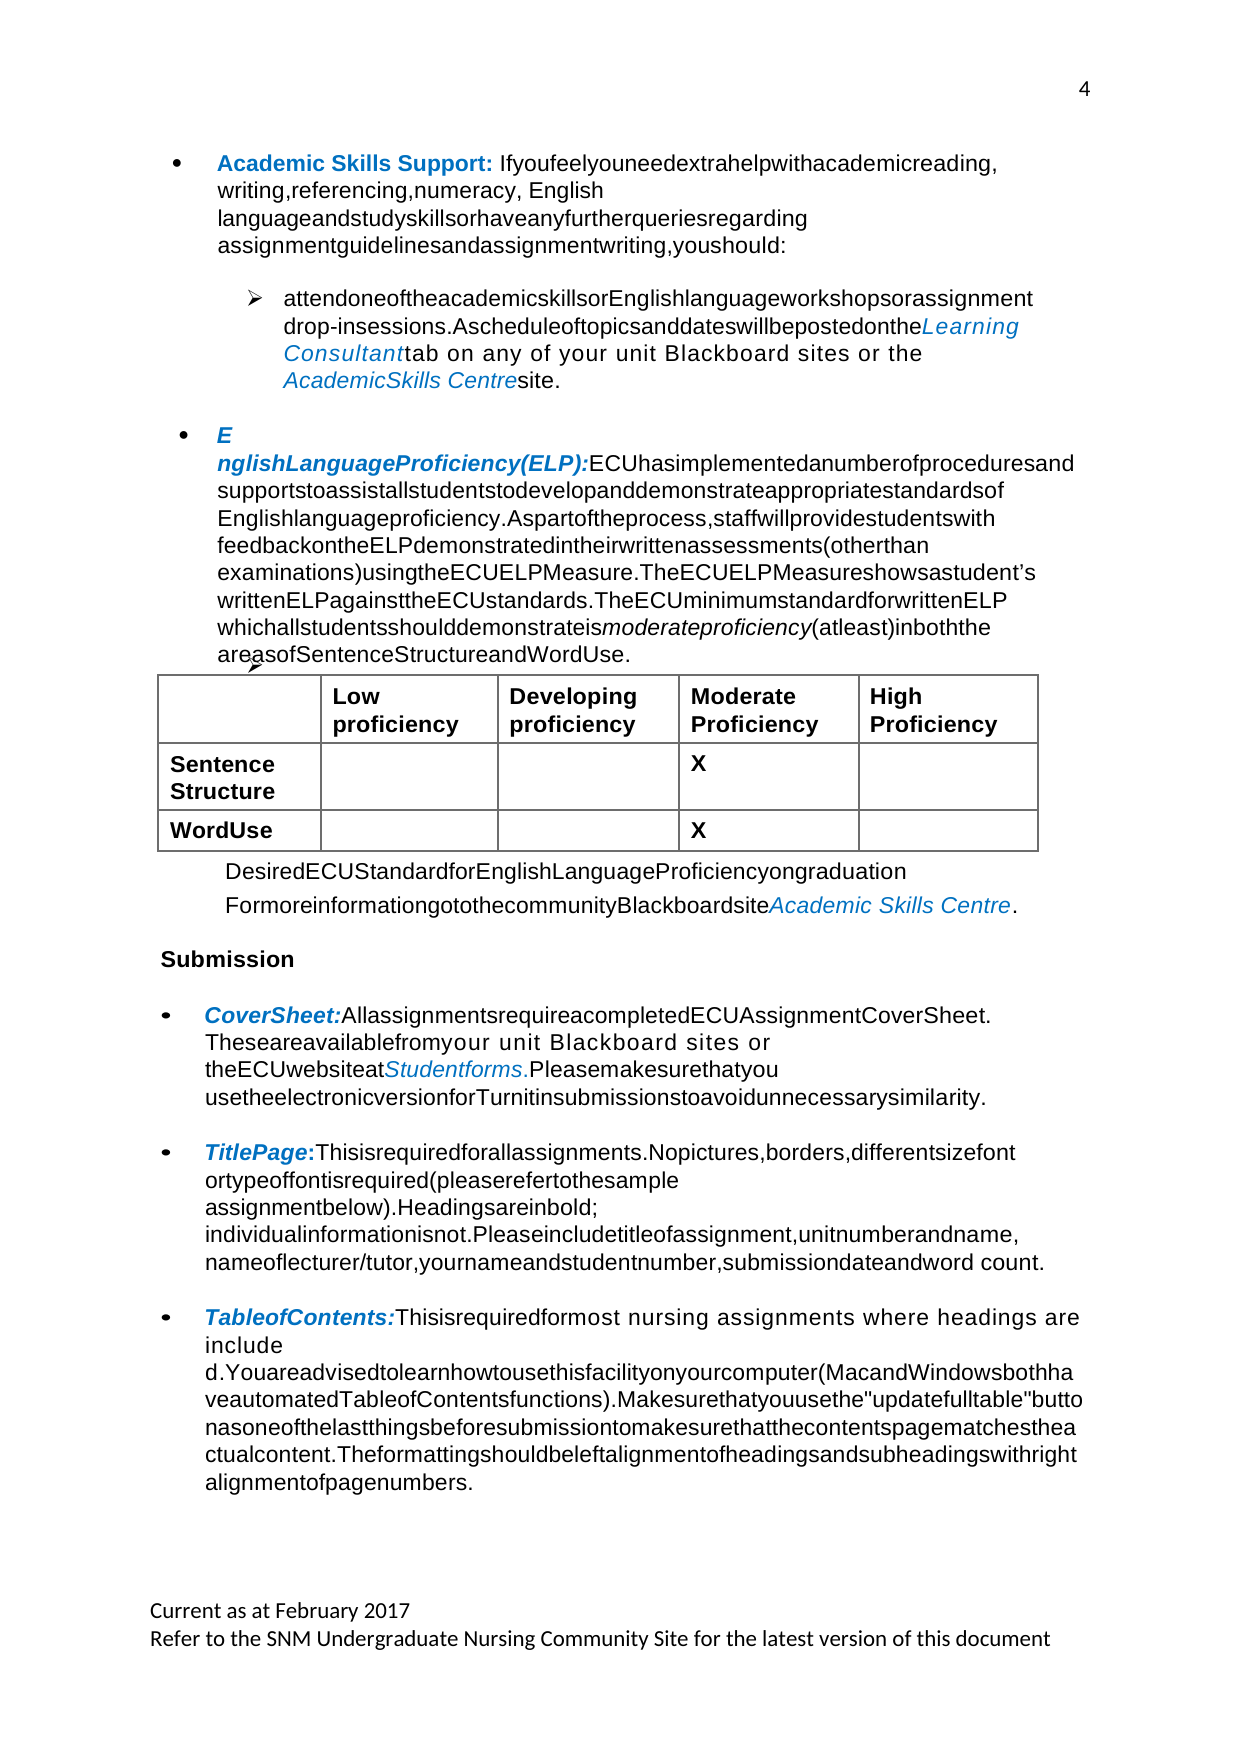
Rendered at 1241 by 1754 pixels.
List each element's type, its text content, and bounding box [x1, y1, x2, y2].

list EnglishLanguageProficiency(ELP):ECUhasimplementedanumberofproceduresand supportstoassistallstudentstodevelopanddemonstrateappropriatestandardsof Englishlanguageproficiency.Aspartoftheprocess,staffwillprovidestudentswith feedbackontheELPdemonstratedintheirwrittenassessments(otherthan examinations)usingtheECUELPMeasure.TheECUELPMeasureshowsastudent’s writtenELPagainsttheECUstandards.TheECUminimumstandardforwrittenELP whichallstudentsshoulddemonstrateismoderateproficiency(atleast)inboththe areasofSentenceStructureandWordUse. [179, 422, 1074, 668]
table_header Low proficiency [322, 676, 497, 742]
text • CoverSheet:AllassignmentsrequireacompletedECUAssignmentCoverSheet. [160, 1002, 1092, 1028]
text Theseareavailablefromyour unit Blackboard sites or theECUwebsiteatStudentforms.Pleasemakesurethatyou usetheelectronicversionforTurnitinsubmissionstoavoidunnecessarysimilarity. [205, 1029, 1076, 1110]
text FormoreinformationgotothecommunityBlackboardsiteAcademic Skills Centre. [150, 892, 1092, 918]
table_cell WordUse [159, 811, 320, 849]
table_cell [860, 744, 1037, 808]
table_header [159, 676, 320, 742]
table_header Moderate Proficiency [680, 676, 858, 742]
text • TitlePage:Thisisrequiredforallassignments.Nopictures,borders,differentsizefont ortypeoffontisrequired(pleaserefertothesample assignmentbelow).Headingsareinbold; individualinformationisnot.Pleaseincludetitleofassignment,unitnumberandname, nameoflecturer/tutor,yournameandstudentnumber,submissiondateandword count. [160, 1139, 1071, 1275]
text • TableofContents:Thisisrequiredformost nursing assignments where headings are included.Youareadvisedtolearnhowtousethisfacilityonyourcomputer(MacandWindowsbothhaveautomatedTableofContentsfunctions).Makesurethatyouusethe"updatefulltable"buttonasoneofthelastthingsbeforesubmissiontomakesurethatthecontentspagematchestheactualcontent.Theformattingshouldbeleftalignmentofheadingsandsubheadingswithrightalignmentofpagenumbers. [160, 1304, 1084, 1495]
table_header High Proficiency [860, 676, 1037, 742]
table_cell [322, 744, 497, 808]
list attendoneoftheacademicskillsorEnglishlanguageworkshopsorassignment drop-insessions.AscheduleoftopicsanddateswillbepostedontheLearning Consultanttab on any of your unit Blackboard sites or the AcademicSkills Centresite. [246, 285, 1062, 394]
table_cell Sentence Structure [159, 744, 320, 808]
table_header Developing proficiency [499, 676, 678, 742]
list Academic Skills Support: Ifyoufeelyouneedextrahelpwithacademicreading, writing,referencing,numeracy, English languageandstudyskillsorhaveanyfurtherqueriesregarding assignmentguidelinesandassignmentwriting,youshould: [173, 150, 1041, 258]
text DesiredECUStandardforEnglishLanguageProficiencyongraduation [150, 858, 1092, 884]
text Submission [160, 946, 1092, 972]
table_cell [499, 744, 678, 808]
table_cell [499, 811, 678, 849]
table_cell X [680, 744, 858, 808]
table_cell X [680, 811, 858, 849]
table_cell [322, 811, 497, 849]
table_cell [860, 811, 1037, 849]
